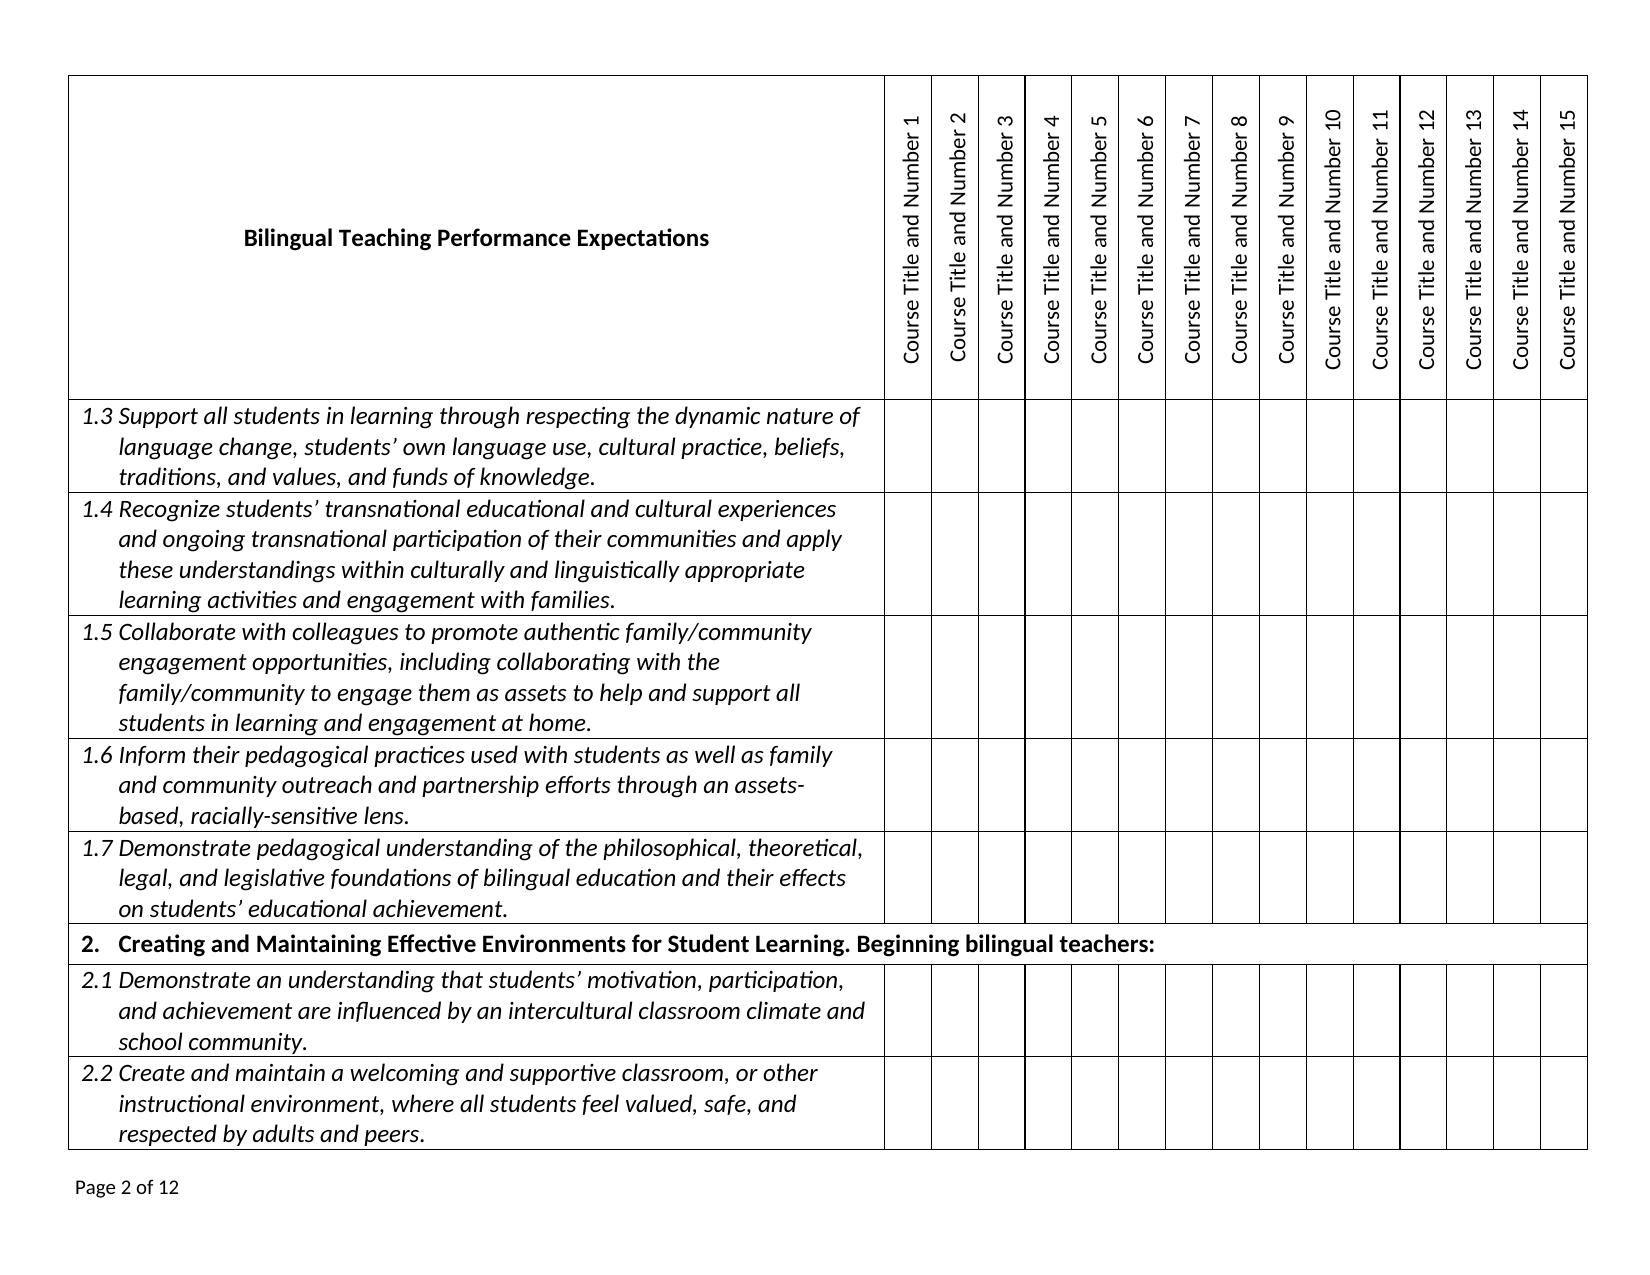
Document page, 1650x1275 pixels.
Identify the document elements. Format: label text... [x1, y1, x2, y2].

table_cell [885, 739, 931, 831]
table_cell [932, 965, 978, 1056]
table_cell [1026, 965, 1071, 1056]
table_cell [1447, 400, 1493, 492]
table_cell [1354, 616, 1399, 738]
table_cell [979, 739, 1024, 831]
table_cell [1354, 493, 1399, 615]
table_cell [1260, 1057, 1306, 1149]
table_cell [885, 1057, 931, 1149]
table_cell [1072, 616, 1118, 738]
table_cell [1307, 400, 1353, 492]
table_cell [1213, 400, 1259, 492]
table_cell [1260, 493, 1306, 615]
table_cell [1260, 616, 1306, 738]
table_cell Inform their pedagogical practices used with students as well as family and community outreach and partnership efforts through an assets-based, racially-sensitive lens. [69, 739, 884, 831]
table_cell [1026, 493, 1071, 615]
table_cell [1119, 832, 1165, 923]
table_cell [932, 832, 978, 923]
table_cell [1026, 400, 1071, 492]
table_cell [1072, 493, 1118, 615]
table_cell [1166, 616, 1212, 738]
table_cell [1354, 739, 1399, 831]
table_cell [1260, 832, 1306, 923]
table_cell [1260, 739, 1306, 831]
table_cell [1213, 493, 1259, 615]
table_cell [1307, 965, 1353, 1056]
table_cell [1026, 616, 1071, 738]
table_cell Creating and Maintaining Effective Environments for Student Learning. Beginning bilingual teachers: [69, 924, 1587, 963]
table_cell [1213, 616, 1259, 738]
table_cell [1026, 739, 1071, 831]
table_cell [1213, 1057, 1259, 1149]
table_cell [1166, 493, 1212, 615]
table_cell [885, 493, 931, 615]
table_cell [1541, 832, 1587, 923]
table_cell [885, 832, 931, 923]
table_cell [1119, 616, 1165, 738]
table_cell [1541, 739, 1587, 831]
table_cell [1541, 1057, 1587, 1149]
table_cell [1447, 739, 1493, 831]
table_cell [885, 965, 931, 1056]
table_header Bilingual Teaching Performance Expectations [69, 76, 884, 399]
table_cell [1494, 965, 1540, 1056]
table_cell [1026, 832, 1071, 923]
table_cell [1166, 400, 1212, 492]
table_cell [1354, 965, 1399, 1056]
table_cell [1260, 400, 1306, 492]
table_cell [1401, 739, 1446, 831]
table_cell [1307, 832, 1353, 923]
table_cell [1541, 400, 1587, 492]
table_cell [979, 965, 1024, 1056]
table_cell [979, 1057, 1024, 1149]
table_cell [1213, 739, 1259, 831]
table_cell [1494, 1057, 1540, 1149]
table_cell [1166, 1057, 1212, 1149]
table_cell [1213, 832, 1259, 923]
table_cell [1447, 1057, 1493, 1149]
table_cell [932, 616, 978, 738]
table_cell [885, 616, 931, 738]
table_cell [932, 493, 978, 615]
table_cell Create and maintain a welcoming and supportive classroom, or other instructional environment, where all students feel valued, safe, and respected by adults and peers. [69, 1057, 884, 1149]
table_cell [1354, 400, 1399, 492]
table_cell [1541, 965, 1587, 1056]
table_cell [1072, 739, 1118, 831]
table_cell Support all students in learning through respecting the dynamic nature of language change, students’ own language use, cultural practice, beliefs, traditions, and values, and funds of knowledge. [69, 400, 884, 492]
table_cell [1494, 400, 1540, 492]
table_cell [1119, 965, 1165, 1056]
table_cell [1494, 616, 1540, 738]
table_cell [1072, 832, 1118, 923]
table_cell Recognize students’ transnational educational and cultural experiences and ongoing transnational participation of their communities and apply these understandings within culturally and linguistically appropriate learning activities and engagement with families. [69, 493, 884, 615]
table_cell [1072, 1057, 1118, 1149]
table_cell [1401, 832, 1446, 923]
table_cell [979, 616, 1024, 738]
table_cell [1401, 616, 1446, 738]
table_cell Demonstrate pedagogical understanding of the philosophical, theoretical, legal, and legislative foundations of bilingual education and their effects on students’ educational achievement. [69, 832, 884, 923]
table_cell Demonstrate an understanding that students’ motivation, participation, and achievement are influenced by an intercultural classroom climate and school community. [69, 965, 884, 1056]
table_cell [1447, 616, 1493, 738]
table_cell [1072, 965, 1118, 1056]
table_cell [1447, 832, 1493, 923]
table_cell Collaborate with colleagues to promote authentic family/community engagement opportunities, including collaborating with the family/community to engage them as assets to help and support all students in learning and engagement at home. [69, 616, 884, 738]
table_cell [1119, 493, 1165, 615]
table_cell [932, 1057, 978, 1149]
table_cell [932, 739, 978, 831]
table_cell [932, 400, 978, 492]
table_cell [1494, 739, 1540, 831]
table_cell [1494, 493, 1540, 615]
table_cell [979, 832, 1024, 923]
table_cell [1447, 493, 1493, 615]
table_cell [1401, 1057, 1446, 1149]
table_cell [979, 493, 1024, 615]
table_cell [1307, 1057, 1353, 1149]
table_cell [1541, 493, 1587, 615]
table_cell [1307, 739, 1353, 831]
table_cell [1213, 965, 1259, 1056]
table_cell [979, 400, 1024, 492]
table_cell [1166, 965, 1212, 1056]
table_cell [1401, 965, 1446, 1056]
table_cell [1401, 493, 1446, 615]
table_cell [885, 400, 931, 492]
table_cell [1166, 832, 1212, 923]
table_cell [1494, 832, 1540, 923]
table_cell [1166, 739, 1212, 831]
table_cell [1354, 1057, 1399, 1149]
table_cell [1072, 400, 1118, 492]
table_cell [1354, 832, 1399, 923]
table_cell [1307, 616, 1353, 738]
table_cell [1026, 1057, 1071, 1149]
table_cell [1307, 493, 1353, 615]
table_cell [1541, 616, 1587, 738]
table_cell [1119, 400, 1165, 492]
table_cell [1447, 965, 1493, 1056]
table_cell [1260, 965, 1306, 1056]
table_cell [1401, 400, 1446, 492]
table_cell [1119, 1057, 1165, 1149]
table_cell [1119, 739, 1165, 831]
